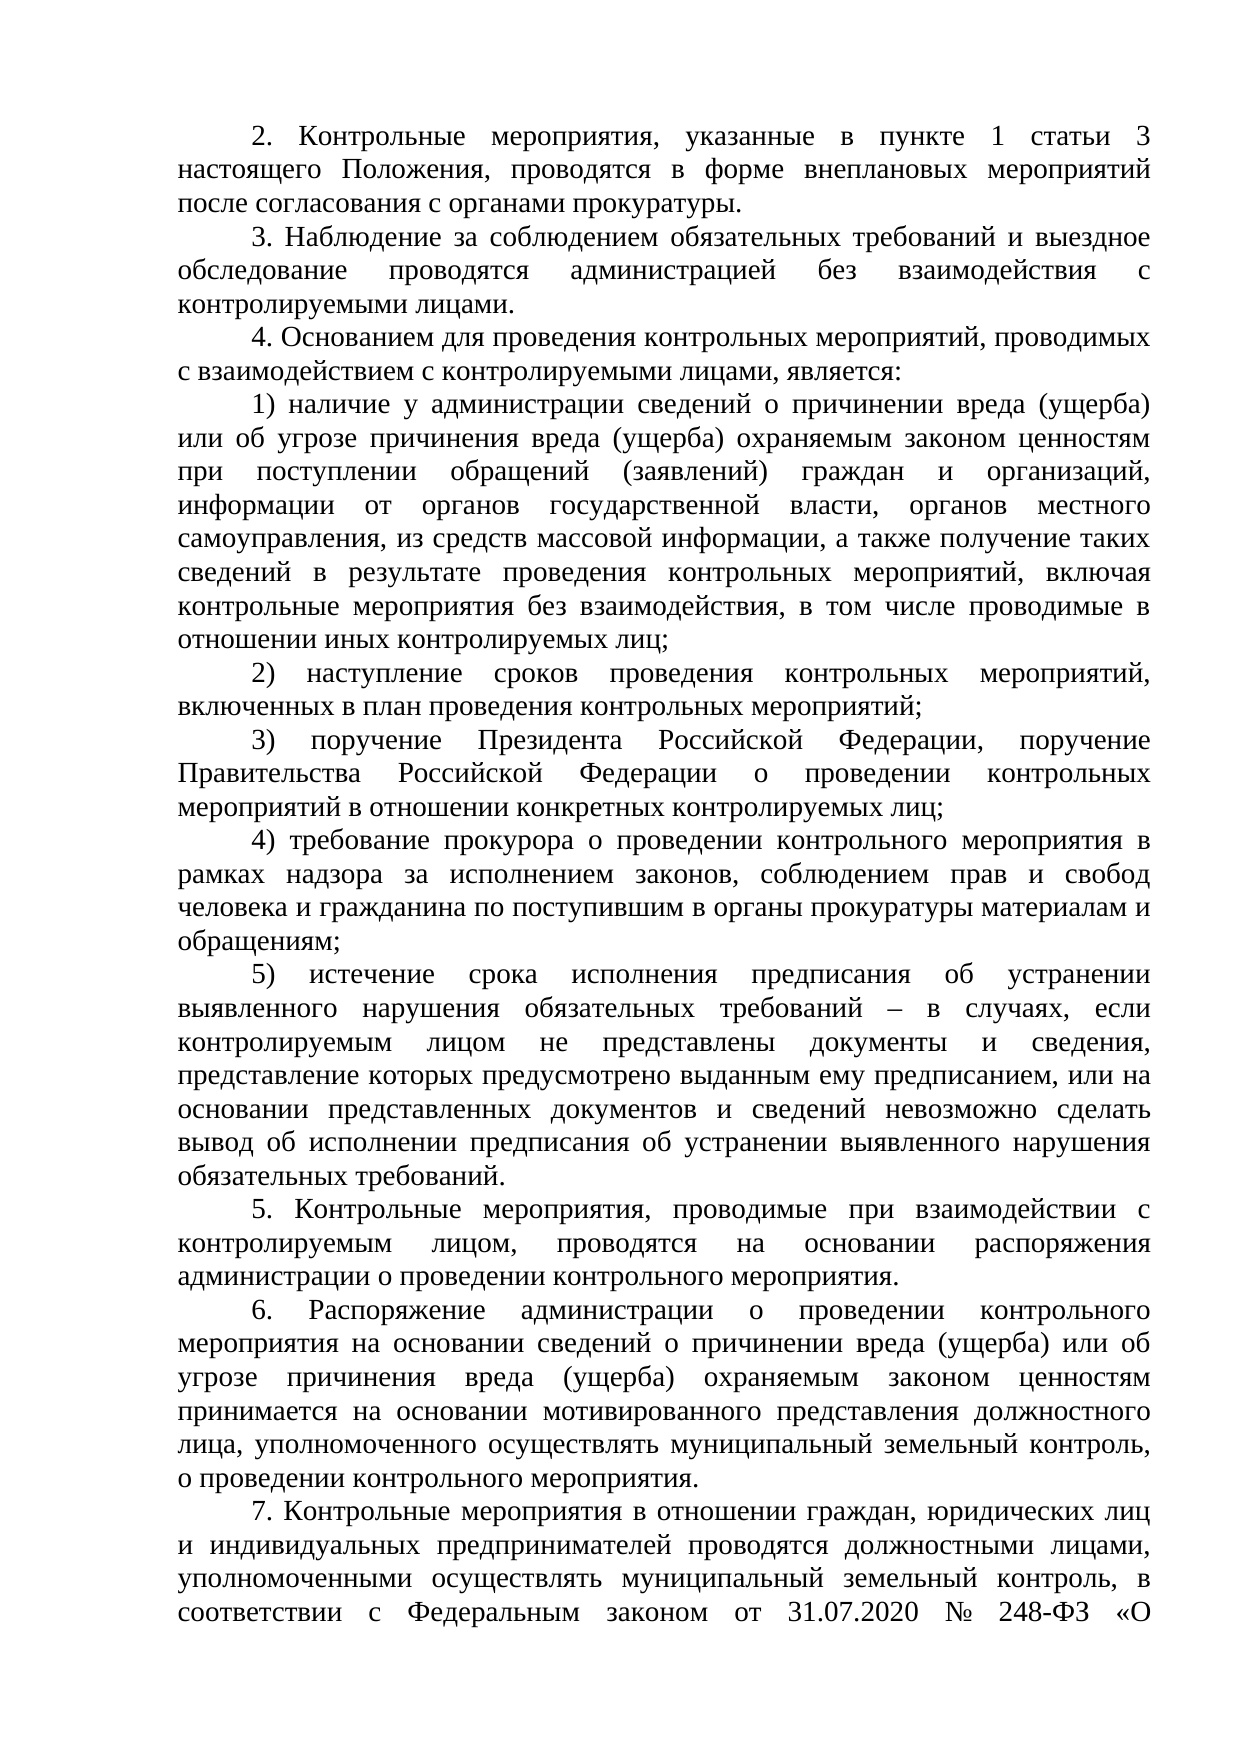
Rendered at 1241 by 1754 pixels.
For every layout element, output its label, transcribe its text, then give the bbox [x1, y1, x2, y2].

text 4) требование прокурора о проведении контрольного мероприятия в рамках надзора за исполнением законов, соблюдением прав и свобод человека и гражданина по поступившим в органы прокуратуры материалам и обращениям; [177, 822, 1152, 957]
text 5. Контрольные мероприятия, проводимые при взаимодействии с контролируемым лицом, проводятся на основании распоряжения администрации о проведении контрольного мероприятия. [177, 1191, 1152, 1292]
text 1) наличие у администрации сведений о причинении вреда (ущерба) или об угрозе причинения вреда (ущерба) охраняемым законом ценностям при поступлении обращений (заявлений) граждан и организаций, информации от органов государственной власти, органов местного самоуправления, из средств массовой информации, а также получение таких сведений в результате проведения контрольных мероприятий, включая контрольные мероприятия без взаимодействия, в том числе проводимые в отношении иных контролируемых лиц; [177, 386, 1152, 655]
text 5) истечение срока исполнения предписания об устранении выявленного нарушения обязательных требований – в случаях, если контролируемым лицом не представлены документы и сведения, представление которых предусмотрено выданным ему предписанием, или на основании представленных документов и сведений невозможно сделать вывод об исполнении предписания об устранении выявленного нарушения обязательных требований. [177, 957, 1152, 1191]
text 3) поручение Президента Российской Федерации, поручение Правительства Российской Федерации о проведении контрольных мероприятий в отношении конкретных контролируемых лиц; [177, 722, 1152, 822]
text 4. Основанием для проведения контрольных мероприятий, проводимых с взаимодействием с контролируемыми лицами, является: [177, 319, 1152, 386]
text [177, 1493, 1152, 1627]
text 6. Распоряжение администрации о проведении контрольного мероприятия на основании сведений о причинении вреда (ущерба) или об угрозе причинения вреда (ущерба) охраняемым законом ценностям принимается на основании мотивированного представления должностного лица, уполномоченного осуществлять муниципальный земельный контроль, о проведении контрольного мероприятия. [177, 1292, 1152, 1493]
text 3. Наблюдение за соблюдением обязательных требований и выездное обследование проводятся администрацией без взаимодействия с контролируемыми лицами. [177, 219, 1152, 319]
text 2) наступление сроков проведения контрольных мероприятий, включенных в план проведения контрольных мероприятий; [177, 655, 1152, 722]
text 2. Контрольные мероприятия, указанные в пункте 1 статьи 3 настоящего Положения, проводятся в форме внеплановых мероприятий после согласования с органами прокуратуры. [177, 118, 1152, 219]
